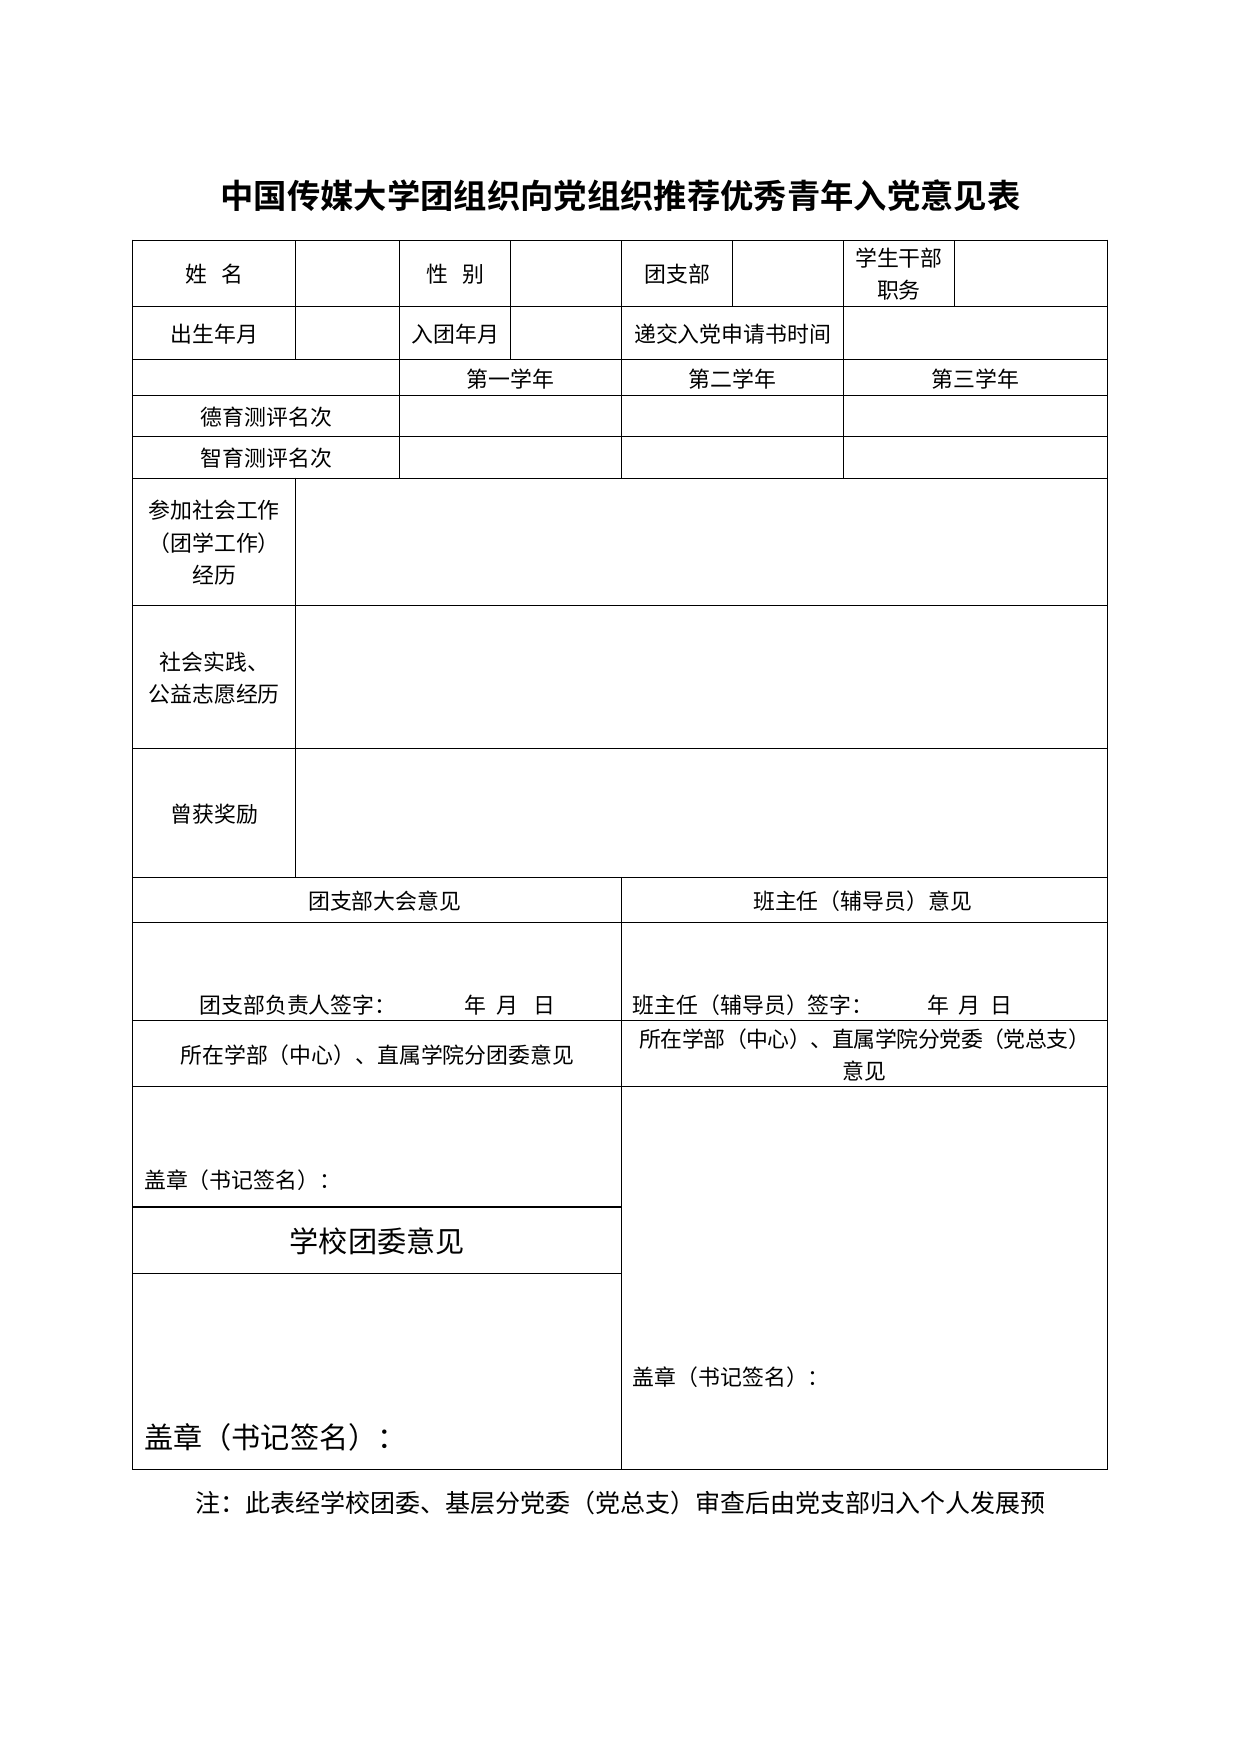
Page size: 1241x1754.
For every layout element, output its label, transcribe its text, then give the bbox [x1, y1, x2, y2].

table_cell [296, 307, 399, 359]
table_cell [296, 479, 1107, 605]
table_cell [844, 396, 1107, 436]
table_cell [133, 360, 399, 395]
table_cell 团支部负责人签字： 年 月 日 [133, 923, 621, 1020]
table_header [955, 241, 1107, 306]
text 中国传媒大学团组织向党组织推荐优秀青年入党意见表 [187, 162, 1053, 227]
table_header 姓 名 [133, 241, 295, 306]
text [187, 1470, 1053, 1534]
table_cell [296, 749, 1107, 877]
table_cell 第三学年 [844, 360, 1107, 395]
table_header [511, 241, 621, 306]
table_cell [844, 437, 1107, 477]
table_cell 盖章（书记签名）： [622, 1087, 1107, 1468]
table_cell [400, 437, 621, 477]
table_cell 班主任（辅导员）签字： 年 月 日 [622, 923, 1107, 1020]
table_header [296, 241, 399, 306]
table_cell 入团年月 [400, 307, 510, 359]
table_cell 第一学年 [400, 360, 621, 395]
table_cell 第二学年 [622, 360, 843, 395]
table_cell 智育测评名次 [133, 437, 399, 477]
table_cell 盖章（书记签名）： [133, 1274, 621, 1468]
table_cell 所在学部（中心）、直属学院分党委（党总支）意见 [622, 1021, 1107, 1086]
table_cell [400, 396, 621, 436]
table_cell 所在学部（中心）、直属学院分团委意见 [133, 1021, 621, 1086]
table_header 团支部 [622, 241, 732, 306]
table_header [733, 241, 843, 306]
table_cell 参加社会工作（团学工作）经历 [133, 479, 295, 605]
table_cell 盖章（书记签名）： [133, 1087, 621, 1206]
table_cell 出生年月 [133, 307, 295, 359]
table_cell [622, 396, 843, 436]
table_cell 德育测评名次 [133, 396, 399, 436]
table_cell [296, 606, 1107, 748]
table_cell [511, 307, 621, 359]
table_cell 团支部大会意见 [133, 878, 621, 922]
table_cell 递交入党申请书时间 [622, 307, 843, 359]
table_cell 学校团委意见 [133, 1208, 621, 1272]
table_cell [622, 437, 843, 477]
table_cell 曾获奖励 [133, 749, 295, 877]
table_cell [844, 307, 1107, 359]
table_cell 社会实践、 公益志愿经历 [133, 606, 295, 748]
table_header 学生干部职务 [844, 241, 954, 306]
table_header 性 别 [400, 241, 510, 306]
table_cell 班主任（辅导员）意见 [622, 878, 1107, 922]
